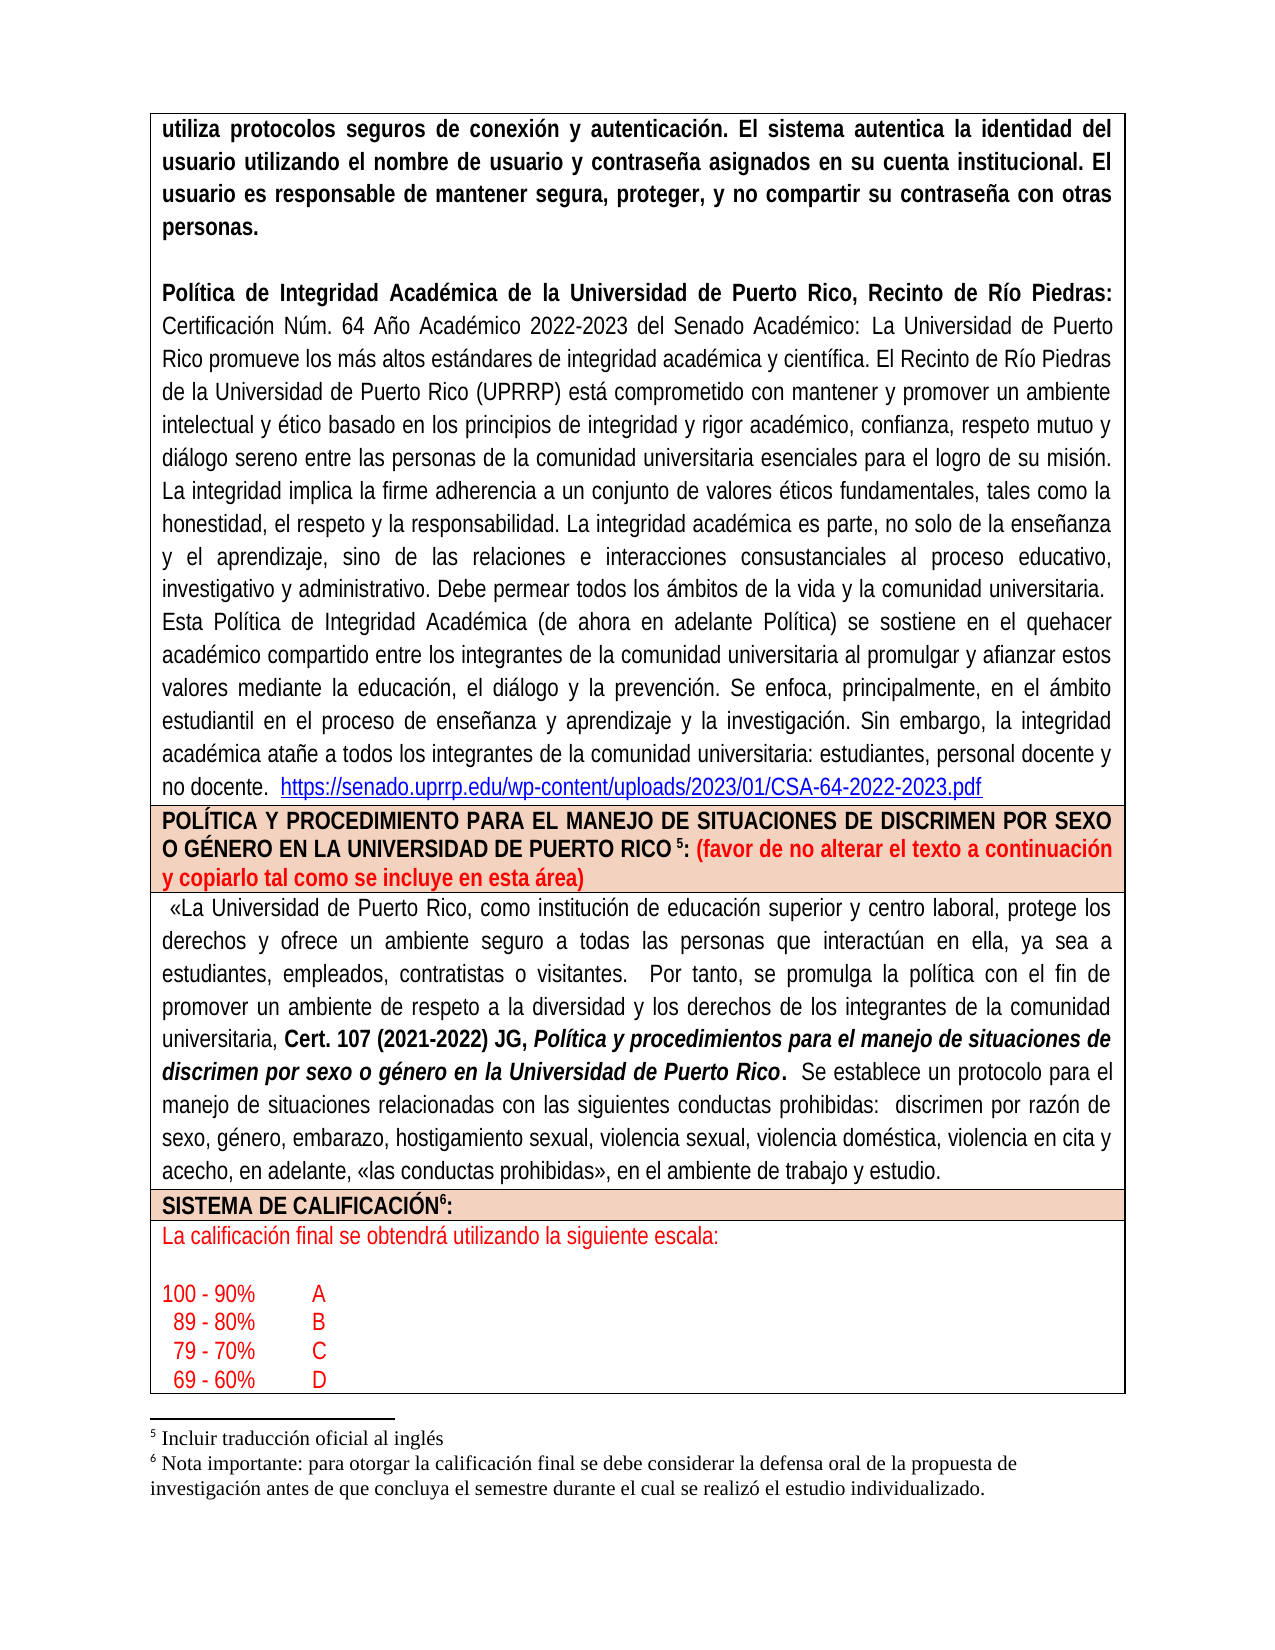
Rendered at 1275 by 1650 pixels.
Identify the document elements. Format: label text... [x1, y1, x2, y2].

table_cell SISTEMA DE CALIFICACIÓN: [151, 1190, 1124, 1220]
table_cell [151, 1221, 1124, 1393]
table_cell POLÍTICA Y PROCEDIMIENTO PARA EL MANEJO DE SITUACIONES DE DISCRIMEN POR SEXO O GÉNERO EN LA UNIVERSIDAD DE PUERTO RICO : (favor de no alterar el texto a continuación y copiarlo tal como se incluye en esta área) [151, 806, 1124, 892]
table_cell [151, 114, 1124, 805]
table_cell «La Universidad de Puerto Rico, como institución de educación superior y centro laboral, protege los derechos y ofrece un ambiente seguro a todas las personas que interactúan en ella, ya sea a estudiantes, empleados, contratistas o visitantes. Por tanto, se promulga la política con el fin de promover un ambiente de respeto a la diversidad y los derechos de los integrantes de la comunidad universitaria, Cert. 107 (2021-2022) JG, Política y procedimientos para el manejo de situaciones de discrimen por sexo o género en la Universidad de Puerto Rico. Se establece un protocolo para el manejo de situaciones relacionadas con las siguientes conductas prohibidas: discrimen por razón de sexo, género, embarazo, hostigamiento sexual, violencia sexual, violencia doméstica, violencia en cita y acecho, en adelante, «las conductas prohibidas», en el ambiente de trabajo y estudio. [151, 893, 1124, 1189]
